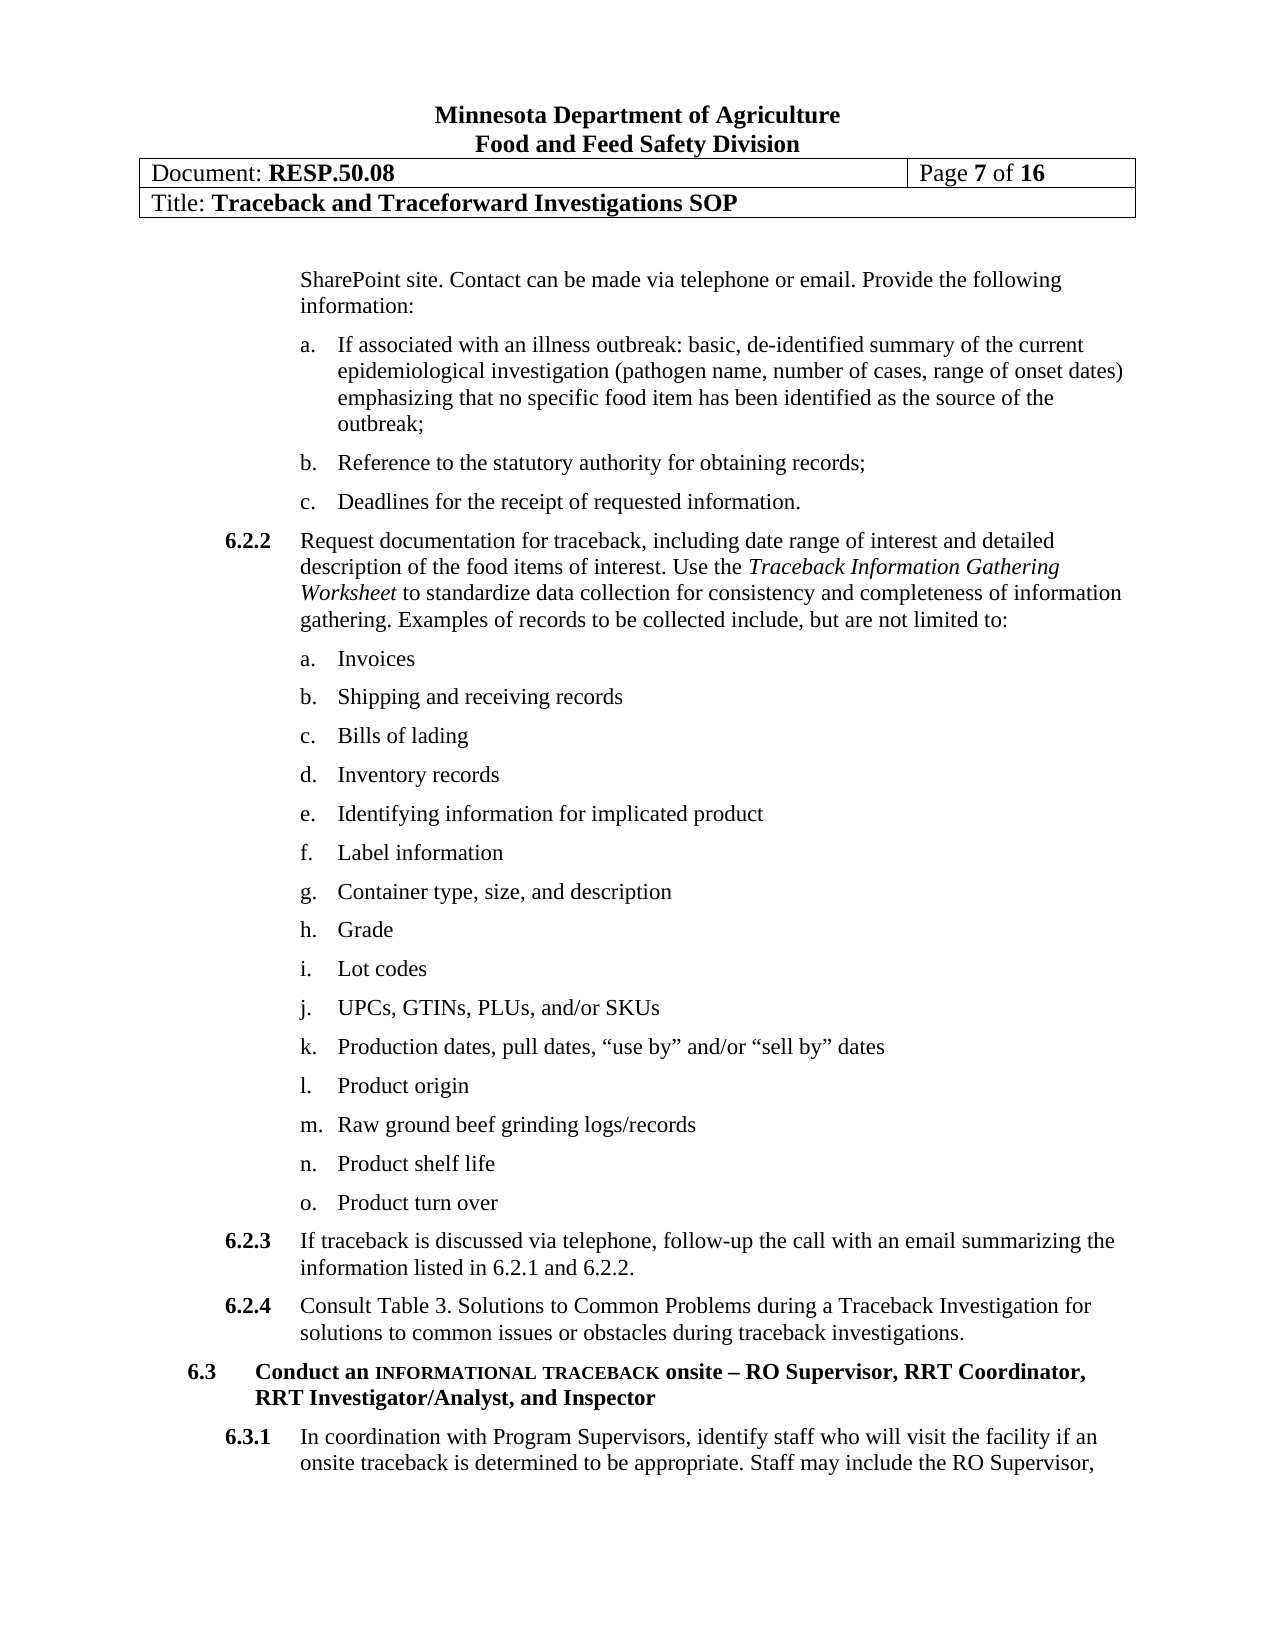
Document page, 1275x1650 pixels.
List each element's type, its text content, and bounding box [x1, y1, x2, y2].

list Inventory records [300, 761, 1125, 787]
list Container type, size, and description [300, 878, 1125, 904]
list Reference to the statutory authority for obtaining records; [300, 449, 1125, 475]
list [225, 1423, 1125, 1476]
list Lot codes [300, 955, 1125, 982]
list Invoices [300, 644, 1125, 671]
list Deadlines for the receipt of requested information. [300, 488, 1125, 514]
list Product shelf life [300, 1150, 1125, 1176]
list Raw ground beef grinding logs/records [300, 1111, 1125, 1137]
list Identifying information for implicated product [300, 800, 1125, 826]
list Product turn over [300, 1188, 1125, 1215]
list UPCs, GTINs, PLUs, and/or SKUs [300, 994, 1125, 1021]
list If associated with an illness outbreak: basic, de-identified summary of the current epidemiological investigation (pathogen name, number of cases, range of onset dates) emphasizing that no specific food item has been identified as the source of the outbreak; [300, 331, 1125, 436]
list Bills of lading [300, 722, 1125, 749]
list Grade [300, 917, 1125, 943]
list Consult Table 3. Solutions to Common Problems during a Traceback Investigation for solutions to common issues or obstacles during traceback investigations. [225, 1293, 1125, 1345]
list Label information [300, 839, 1125, 865]
list If traceback is discussed via telephone, follow-up the call with an email summarizing the information listed in 6.2.1 and 6.2.2. [225, 1227, 1125, 1280]
list Product origin [300, 1072, 1125, 1098]
list Shipping and receiving records [300, 683, 1125, 710]
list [225, 266, 1125, 318]
list Request documentation for traceback, including date range of interest and detailed description of the food items of interest. Use the Traceback Information Gathering Worksheet to standardize data collection for consistency and completeness of information gathering. Examples of records to be collected include, but are not limited to: [225, 527, 1125, 632]
list Conduct an informational traceback onsite – RO Supervisor, RRT Coordinator, RRT Investigator/Analyst, and Inspector [187, 1358, 1125, 1411]
list Production dates, pull dates, “use by” and/or “sell by” dates [300, 1033, 1125, 1059]
